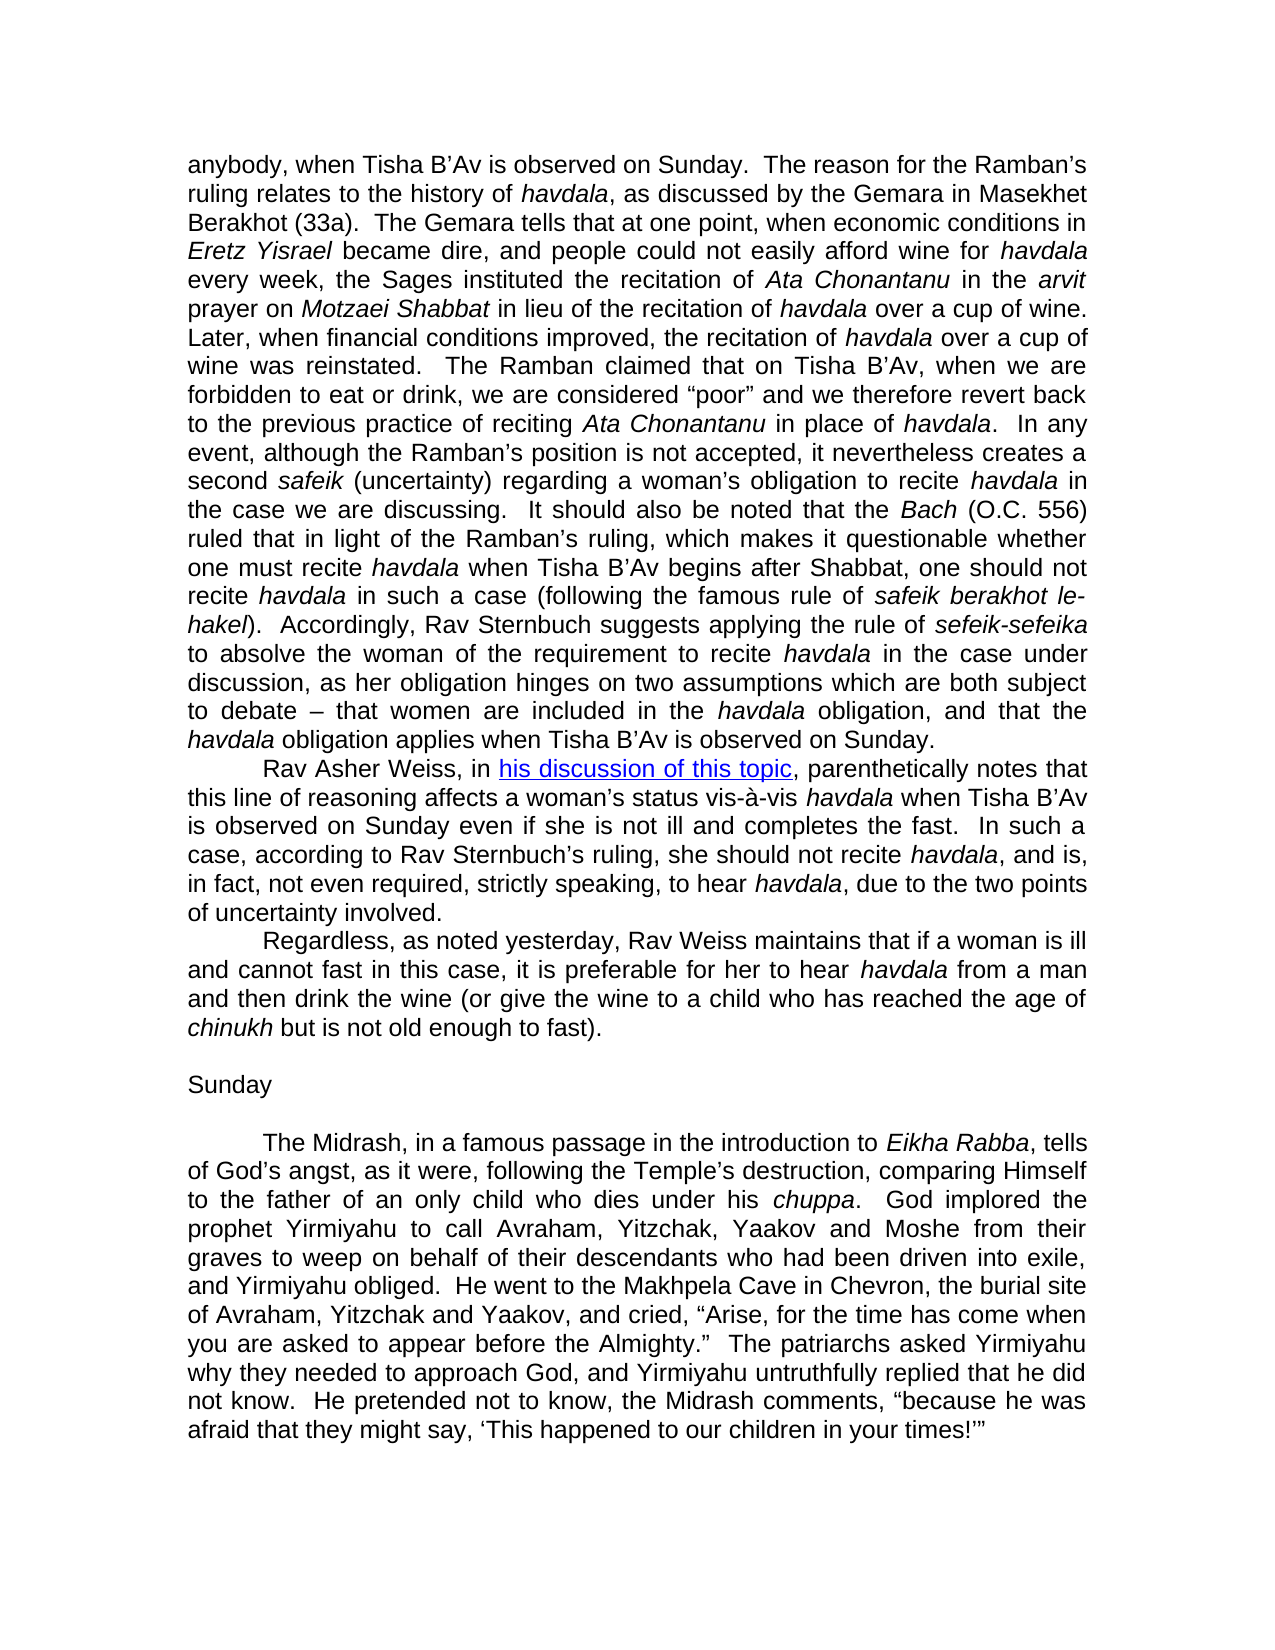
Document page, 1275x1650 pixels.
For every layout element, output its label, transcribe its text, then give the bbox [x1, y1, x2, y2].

text Regardless, as noted yesterday, Rav Weiss maintains that if a woman is ill and cannot fast in this case, it is preferable for her to hear havdala from a man and then drink the wine (or give the wine to a child who has reached the age of chinukh but is not old enough to fast). [187, 926, 1088, 1041]
text The Midrash, in a famous passage in the introduction to Eikha Rabba, tells of God’s angst, as it were, following the Temple’s destruction, comparing Himself to the father of an only child who dies under his chuppa. God implored the prophet Yirmiyahu to call Avraham, Yitzchak, Yaakov and Moshe from their graves to weep on behalf of their descendants who had been driven into exile, and Yirmiyahu obliged. He went to the Makhpela Cave in Chevron, the burial site of Avraham, Yitzchak and Yaakov, and cried, “Arise, for the time has come when you are asked to appear before the Almighty.” The patriarchs asked Yirmiyahu why they needed to approach God, and Yirmiyahu untruthfully replied that he did not know. He pretended not to know, the Midrash comments, “because he was afraid that they might say, ‘This happened to our children in your times!’” [187, 1127, 1088, 1444]
text Sunday [187, 1070, 1088, 1099]
text Rav Asher Weiss, in his discussion of this topic, parenthetically notes that this line of reasoning affects a woman’s status vis-à-vis havdala when Tisha B’Av is observed on Sunday even if she is not ill and completes the fast. In such a case, according to Rav Sternbuch’s ruling, she should not recite havdala, and is, in fact, not even required, strictly speaking, to hear havdala, due to the two points of uncertainty involved. [187, 754, 1088, 926]
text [187, 150, 1088, 754]
